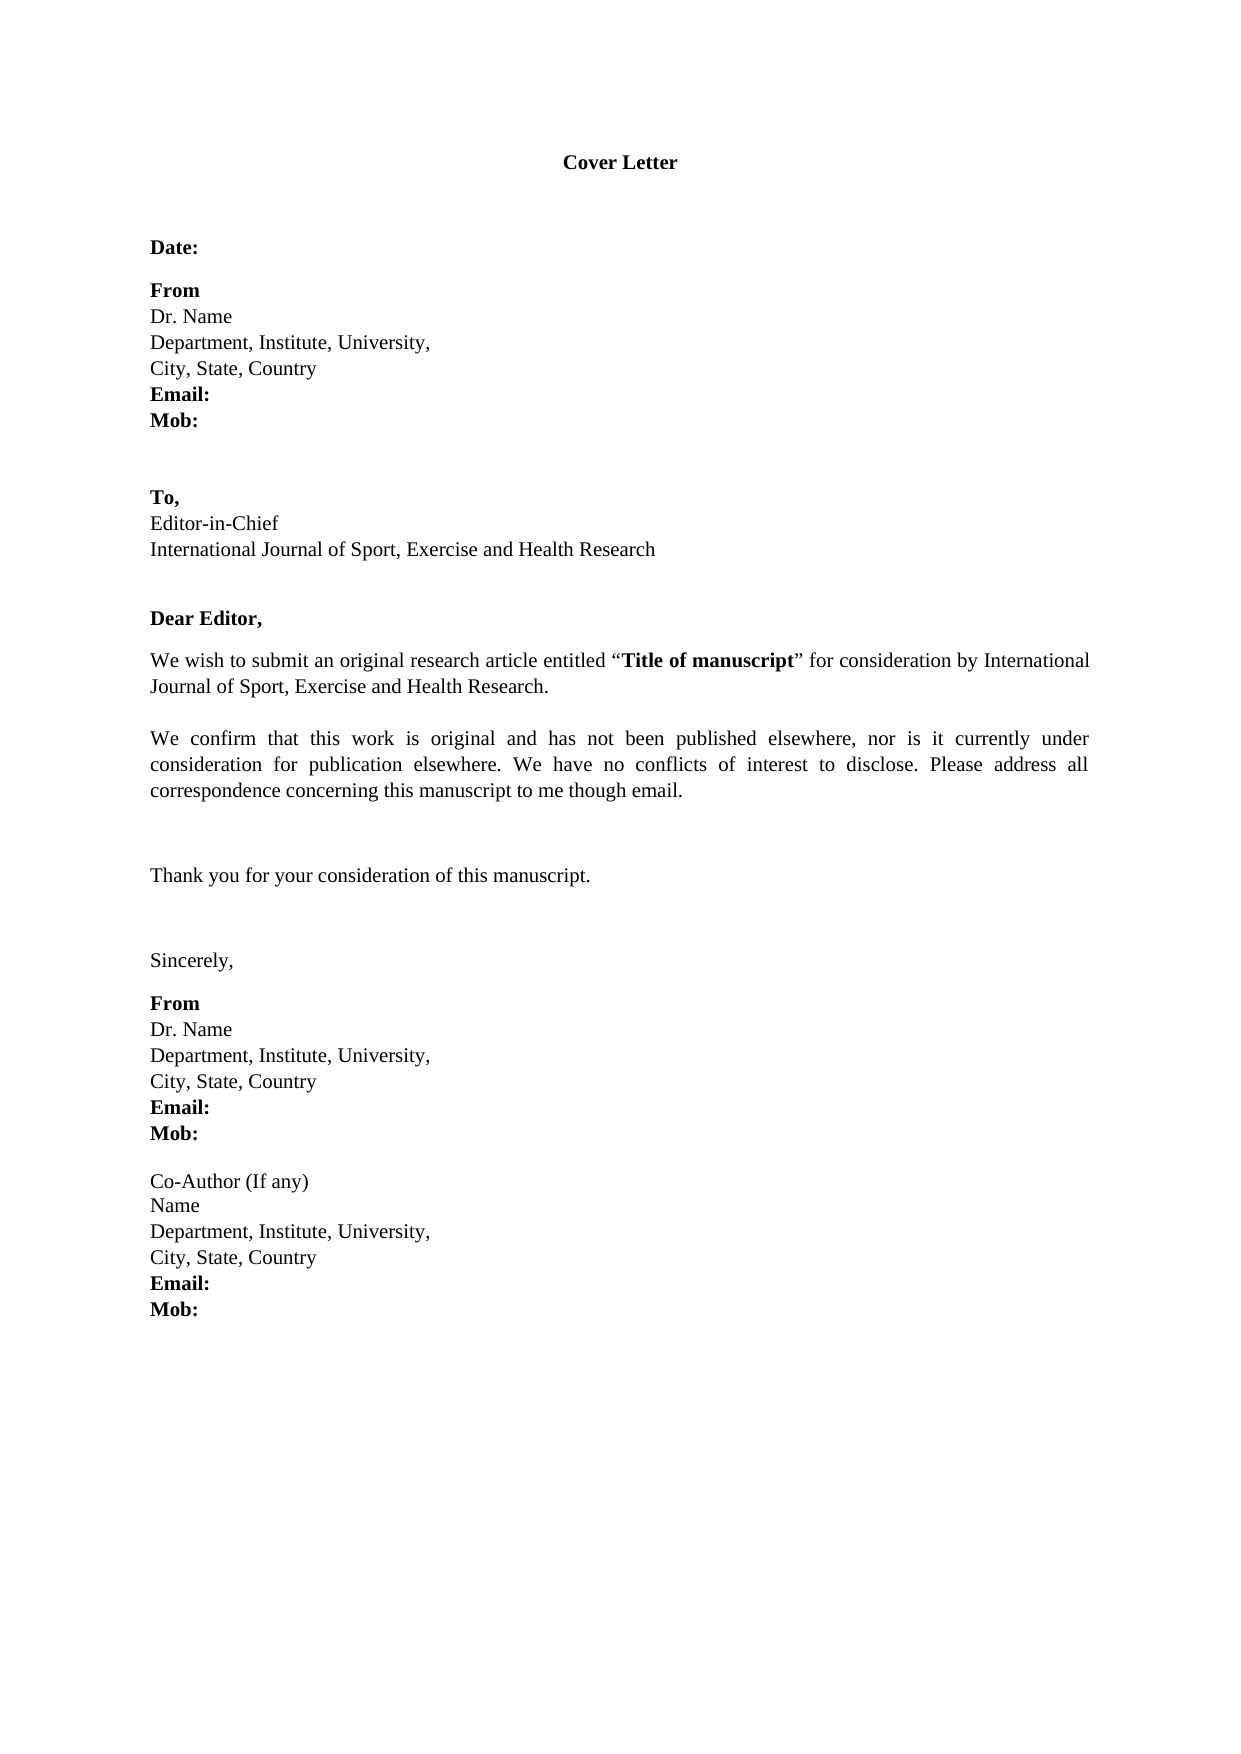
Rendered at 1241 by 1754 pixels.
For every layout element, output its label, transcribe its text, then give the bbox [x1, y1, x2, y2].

text Dear Editor, [150, 606, 1090, 630]
text Mob: [150, 1297, 1090, 1321]
text Department, Institute, University, [150, 1219, 1090, 1243]
text Sincerely, [150, 948, 1090, 972]
text City, State, Country [150, 1245, 1090, 1269]
text We wish to submit an original research article entitled “Title of manuscript” for consideration by International Journal of Sport, Exercise and Health Research. [150, 648, 1090, 698]
text Email: [150, 1095, 1090, 1119]
text We confirm that this work is original and has not been published elsewhere, nor is it currently under consideration for publication elsewhere. We have no conflicts of interest to disclose. Please address all correspondence concerning this manuscript to me though email. [150, 726, 1090, 802]
text Editor-in-Chief [150, 511, 1090, 535]
text From [150, 278, 1090, 302]
text Thank you for your consideration of this manuscript. [150, 863, 1090, 887]
text Mob: [150, 1121, 1090, 1145]
text Cover Letter [150, 150, 1090, 174]
text Dr. Name [150, 1017, 1090, 1041]
text Department, Institute, University, [150, 1043, 1090, 1067]
text Email: [150, 382, 1090, 406]
text City, State, Country [150, 1069, 1090, 1093]
text Date: [150, 235, 1090, 259]
text Name [150, 1193, 1090, 1217]
text Dr. Name [150, 304, 1090, 328]
text Email: [150, 1271, 1090, 1295]
text City, State, Country [150, 356, 1090, 380]
text Mob: [150, 407, 1090, 432]
text From [150, 991, 1090, 1015]
text Department, Institute, University, [150, 330, 1090, 354]
text Co-Author (If any) [150, 1169, 1090, 1193]
text To, [150, 485, 1090, 509]
text International Journal of Sport, Exercise and Health Research [150, 537, 1090, 561]
